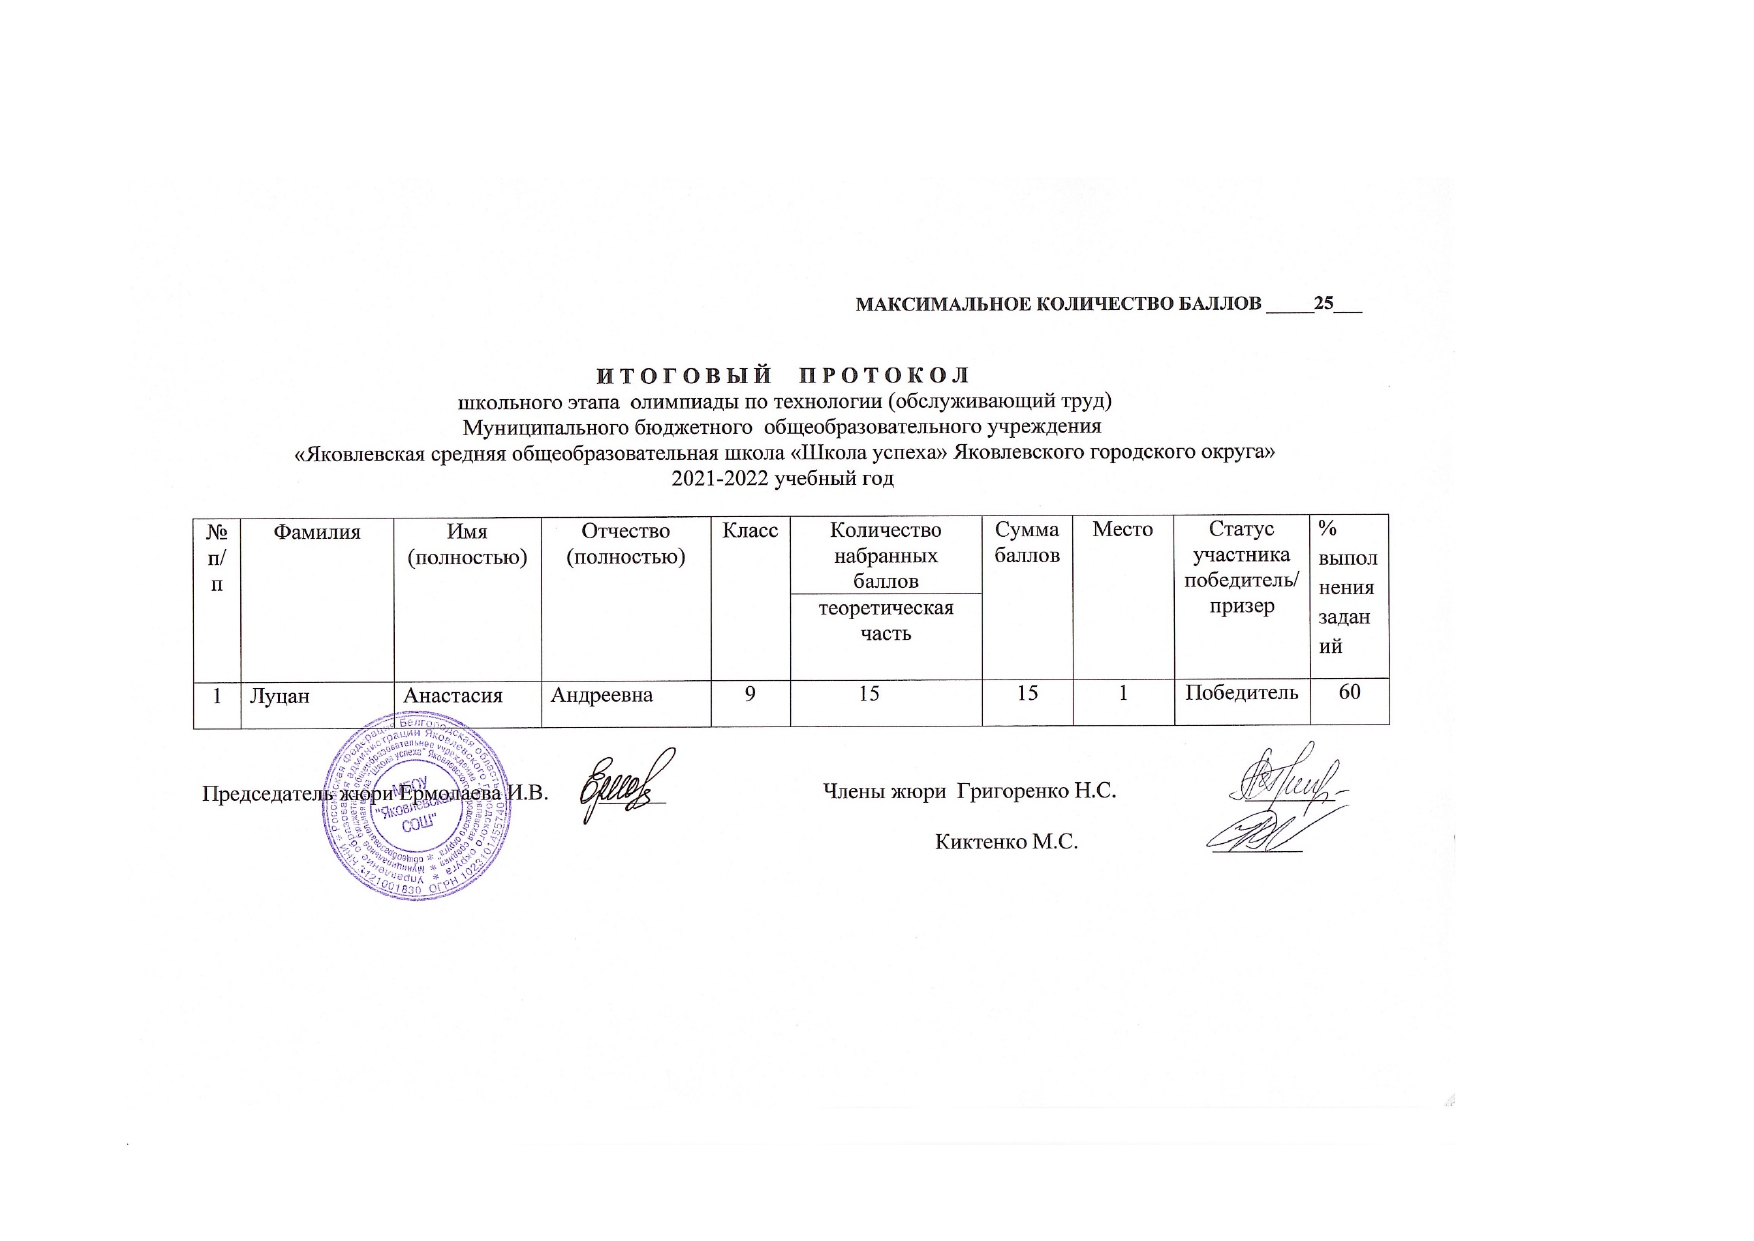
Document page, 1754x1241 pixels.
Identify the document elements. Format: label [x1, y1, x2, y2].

picture [118, 177, 1456, 1151]
